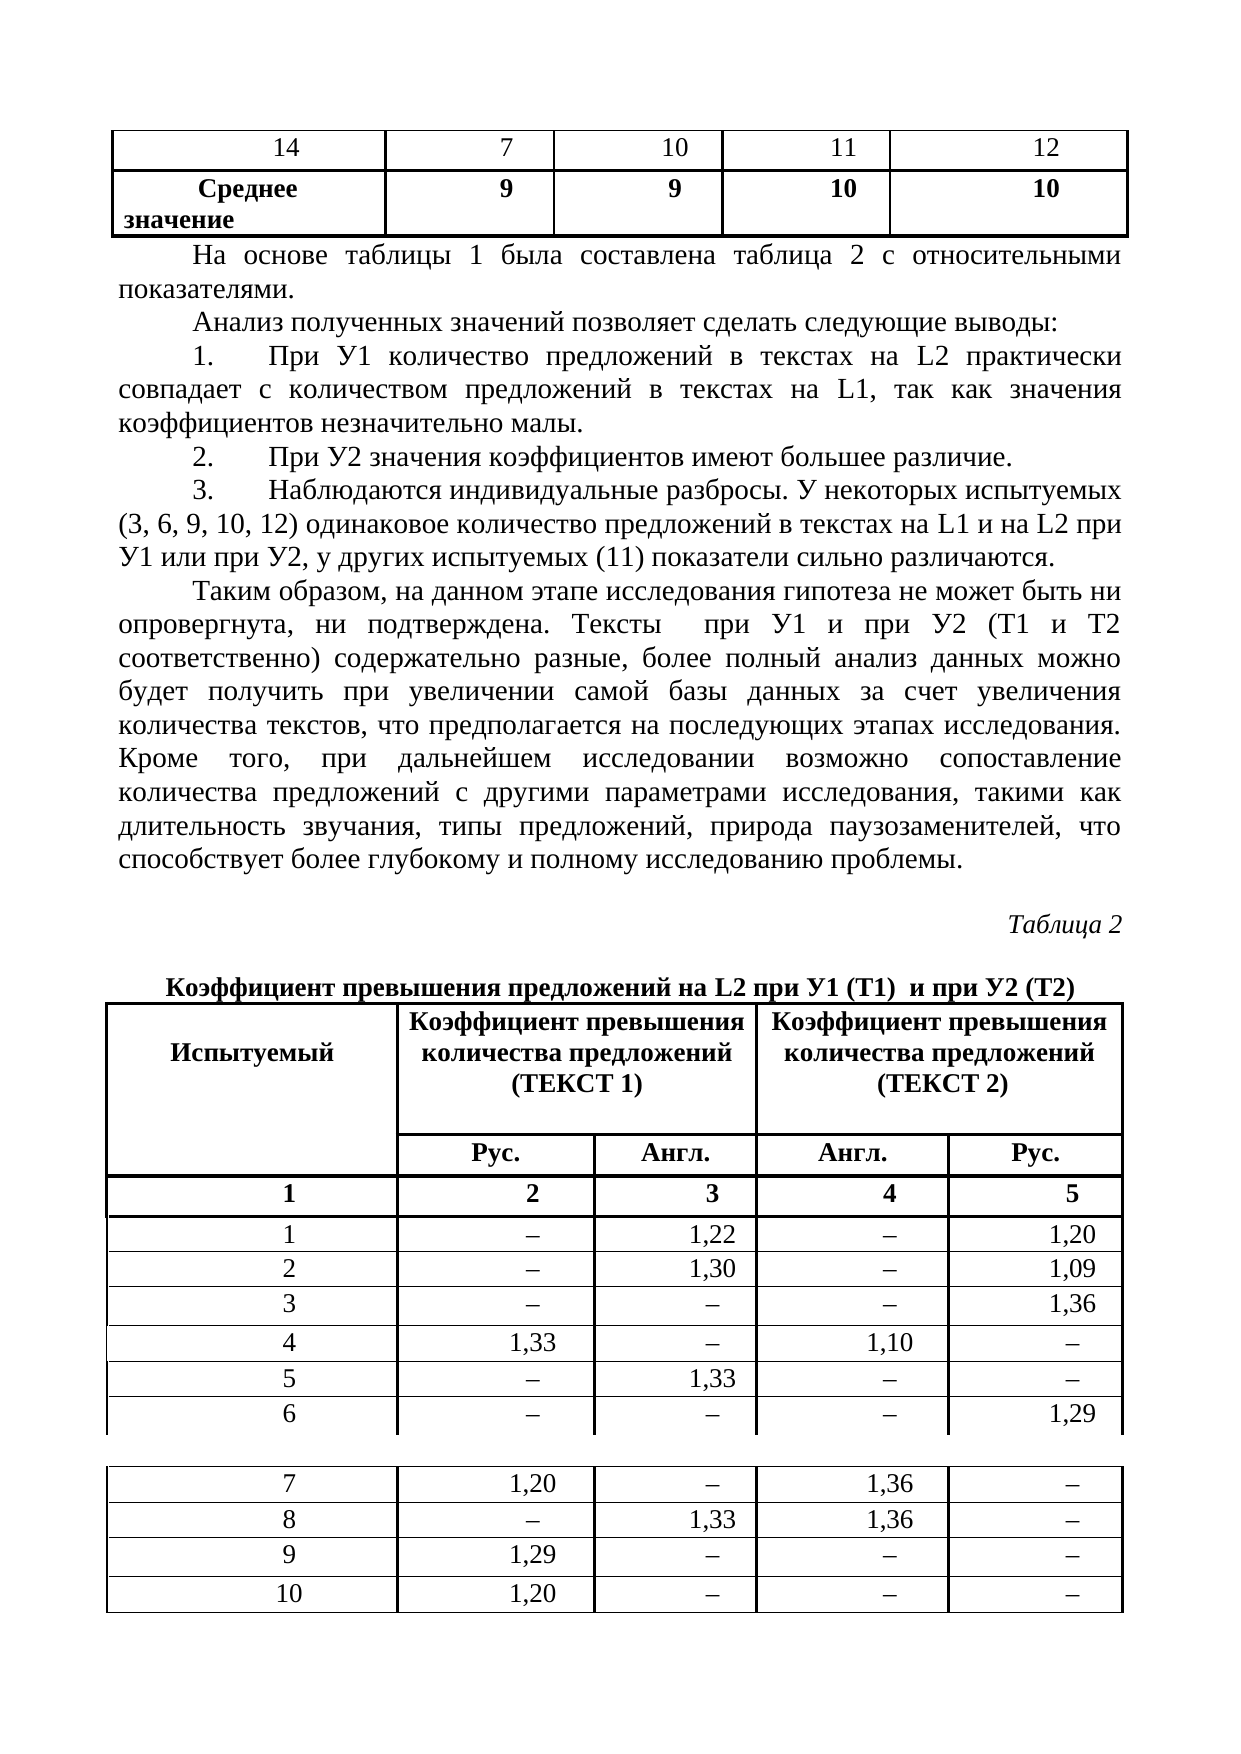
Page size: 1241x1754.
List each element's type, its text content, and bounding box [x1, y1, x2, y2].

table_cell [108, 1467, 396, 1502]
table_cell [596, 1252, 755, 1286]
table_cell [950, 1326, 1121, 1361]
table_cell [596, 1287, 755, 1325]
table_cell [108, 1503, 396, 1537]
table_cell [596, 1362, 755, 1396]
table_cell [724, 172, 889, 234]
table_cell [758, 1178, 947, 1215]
list Наблюдаются индивидуальные разбросы. У некоторых испытуемых (3, 6, 9, 10, 12) одинаковое количество предложений в текстах на L1 и на L2 при У1 или при У2, у других испытуемых (11) показатели сильно различаются. [118, 472, 1122, 573]
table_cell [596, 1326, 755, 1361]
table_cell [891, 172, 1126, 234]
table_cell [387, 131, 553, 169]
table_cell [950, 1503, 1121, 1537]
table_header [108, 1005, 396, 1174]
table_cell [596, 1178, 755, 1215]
text Таким образом, на данном этапе исследования гипотеза не может быть ни опровергнута, ни подтверждена. Тексты при У1 и при У2 (Т1 и Т2 соответственно) содержательно разные, более полный анализ данных можно будет получить при увеличении самой базы данных за счет увеличения количества текстов, что предполагается на последующих этапах исследования. Кроме того, при дальнейшем исследовании возможно сопоставление количества предложений с другими параметрами исследования, такими как длительность звучания, типы предложений, природа паузозаменителей, что способствует более глубокому и полному исследованию проблемы. [118, 573, 1122, 875]
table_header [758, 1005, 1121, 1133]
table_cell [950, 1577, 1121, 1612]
list При У1 количество предложений в текстах на L2 практически совпадает с количеством предложений в текстах на L1, так как значения коэффициентов незначительно малы. [118, 338, 1122, 439]
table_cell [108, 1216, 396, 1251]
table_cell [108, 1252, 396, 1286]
text На основе таблицы 1 была составлена таблица 2 с относительными показателями. [118, 238, 1122, 304]
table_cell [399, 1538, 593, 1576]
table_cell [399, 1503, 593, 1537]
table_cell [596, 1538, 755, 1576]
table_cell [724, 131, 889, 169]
text Анализ полученных значений позволяет сделать следующие выводы: [118, 304, 1122, 338]
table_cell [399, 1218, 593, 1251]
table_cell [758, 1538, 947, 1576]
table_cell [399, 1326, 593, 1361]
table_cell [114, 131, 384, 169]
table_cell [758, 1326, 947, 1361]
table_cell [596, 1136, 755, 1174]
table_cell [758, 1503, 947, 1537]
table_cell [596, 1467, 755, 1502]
text Коэффициент превышения предложений на L2 при У1 (Т1) и при У2 (Т2) [118, 971, 1122, 1002]
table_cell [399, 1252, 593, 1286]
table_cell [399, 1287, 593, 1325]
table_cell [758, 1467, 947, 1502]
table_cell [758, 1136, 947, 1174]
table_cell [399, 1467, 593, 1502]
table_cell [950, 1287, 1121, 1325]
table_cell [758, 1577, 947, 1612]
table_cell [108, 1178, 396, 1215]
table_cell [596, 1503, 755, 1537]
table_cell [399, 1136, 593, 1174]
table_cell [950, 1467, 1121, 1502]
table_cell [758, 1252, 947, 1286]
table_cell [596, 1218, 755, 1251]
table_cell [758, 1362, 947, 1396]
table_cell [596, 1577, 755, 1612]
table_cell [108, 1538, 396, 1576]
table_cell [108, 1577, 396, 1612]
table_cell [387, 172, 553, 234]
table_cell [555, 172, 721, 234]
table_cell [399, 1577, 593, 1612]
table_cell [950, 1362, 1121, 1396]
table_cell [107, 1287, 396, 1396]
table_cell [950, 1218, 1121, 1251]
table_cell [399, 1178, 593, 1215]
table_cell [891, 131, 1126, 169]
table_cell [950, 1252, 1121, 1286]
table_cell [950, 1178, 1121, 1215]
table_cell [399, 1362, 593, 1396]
list При У2 значения коэффициентов имеют большее различие. [118, 439, 1122, 472]
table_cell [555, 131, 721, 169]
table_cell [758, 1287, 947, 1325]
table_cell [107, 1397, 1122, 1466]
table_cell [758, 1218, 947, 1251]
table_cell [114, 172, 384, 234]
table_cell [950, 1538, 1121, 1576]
text Таблица 2 [118, 908, 1122, 939]
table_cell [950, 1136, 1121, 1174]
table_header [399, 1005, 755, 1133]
